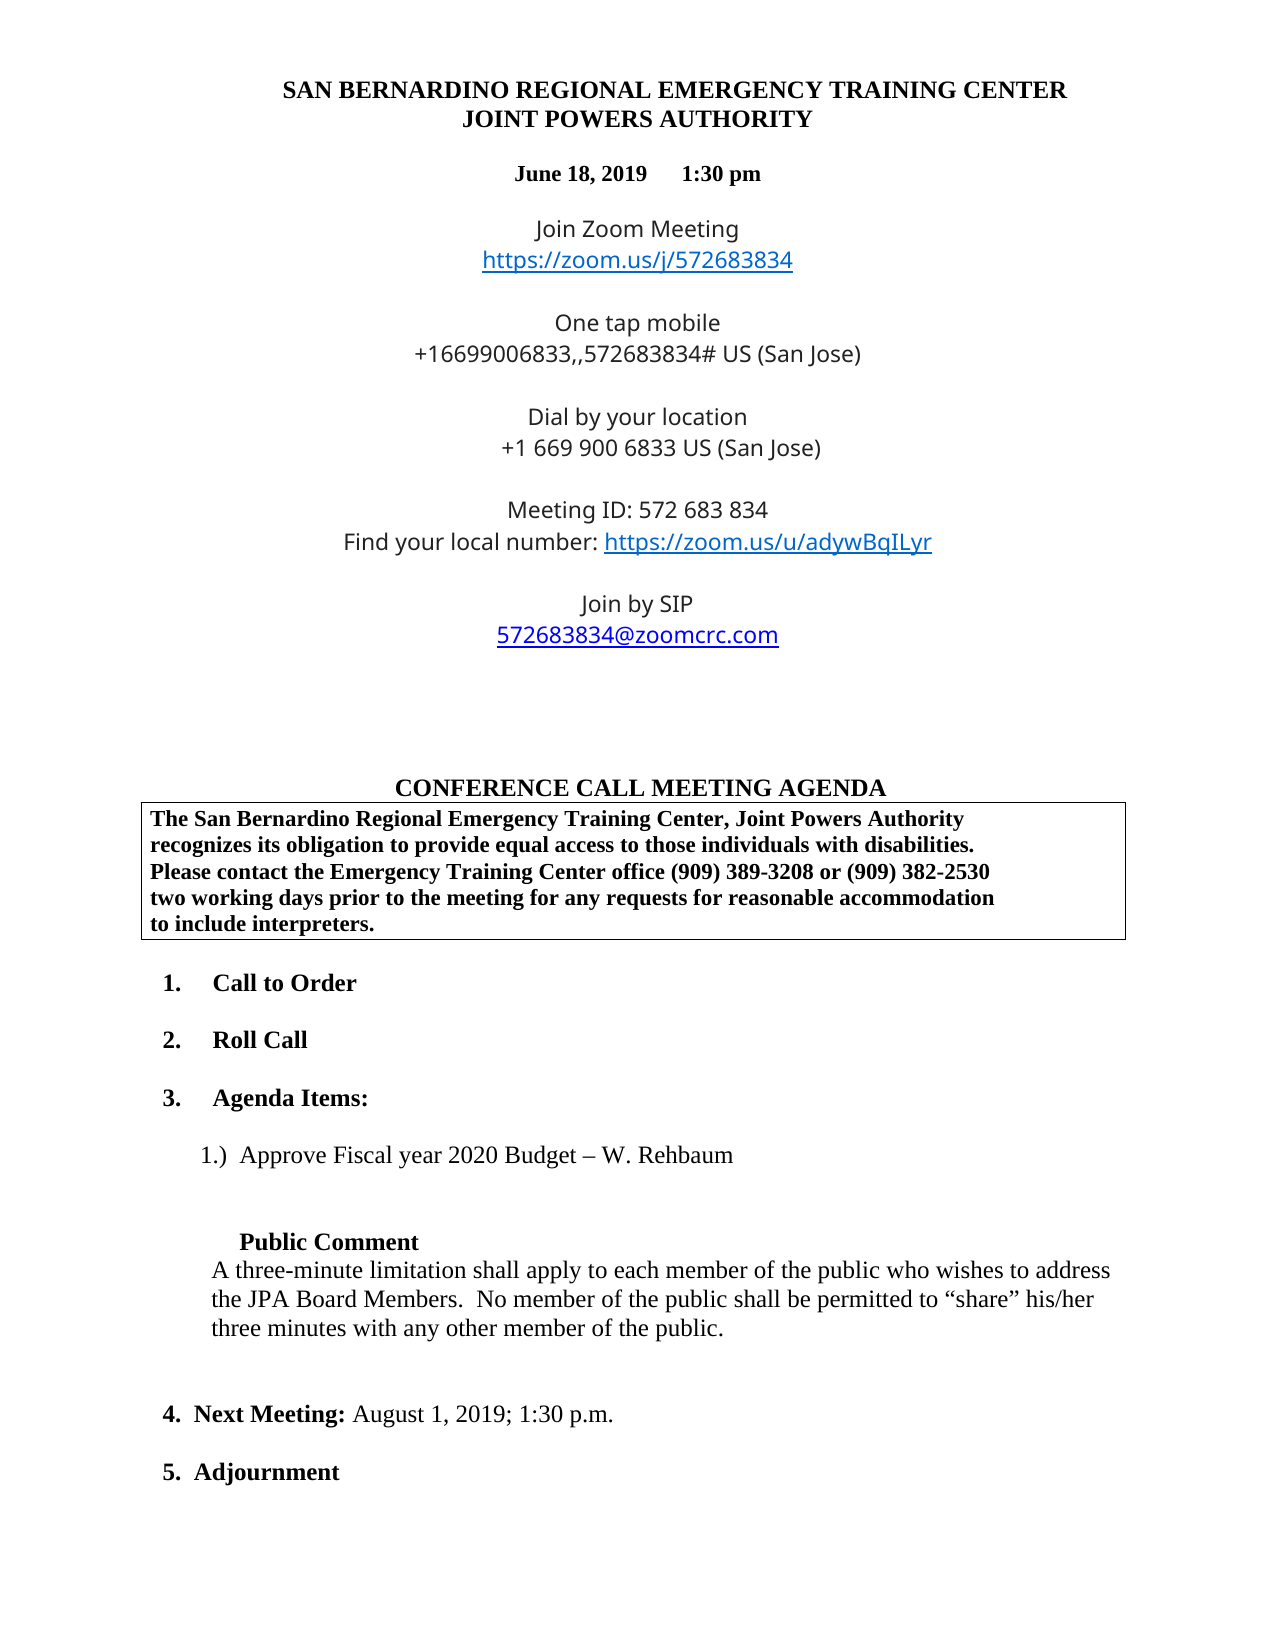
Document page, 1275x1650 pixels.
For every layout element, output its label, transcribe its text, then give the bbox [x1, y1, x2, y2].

text two working days prior to the meeting for any requests for reasonable accommodation [150, 884, 1125, 907]
text The San Bernardino Regional Emergency Training Center, Joint Powers Authority [142, 803, 1125, 831]
text CONFERENCE CALL MEETING AGENDA [150, 773, 1125, 802]
list Approve Fiscal year 2020 Budget – W. Rehbaum [200, 1141, 1125, 1169]
text 3. Agenda Items: [162, 1083, 1125, 1112]
text A three-minute limitation shall apply to each member of the public who wishes to address the JPA Board Members. No member of the public shall be permitted to “share” his/her three minutes with any other member of the public. [211, 1256, 1125, 1342]
text Join Zoom Meeting https://zoom.us/j/572683834 One tap mobile +16699006833,,572683834# US (San Jose) Dial by your location +1 669 900 6833 US (San Jose) Meeting ID: 572 683 834 Find your local number: https://zoom.us/u/adywBqILyr Join by SIP 572683834@zoomcrc.com [150, 213, 1125, 651]
text recognizes its obligation to provide equal access to those individuals with disabilities. [150, 831, 1125, 858]
text June 18, 2019 1:30 pm [150, 161, 1125, 187]
text to include interpreters. [142, 907, 1125, 939]
text Please contact the Emergency Training Center office (909) 389-3208 or (909) 382-2530 [150, 858, 1125, 884]
text 2. Roll Call [150, 1026, 1125, 1054]
text 4. Next Meeting: August 1, 2019; 1:30 p.m. [150, 1399, 1125, 1428]
list Public Comment [239, 1227, 1125, 1256]
text 5. Adjournment [150, 1457, 1125, 1486]
text 1. Call to Order [150, 968, 1125, 997]
